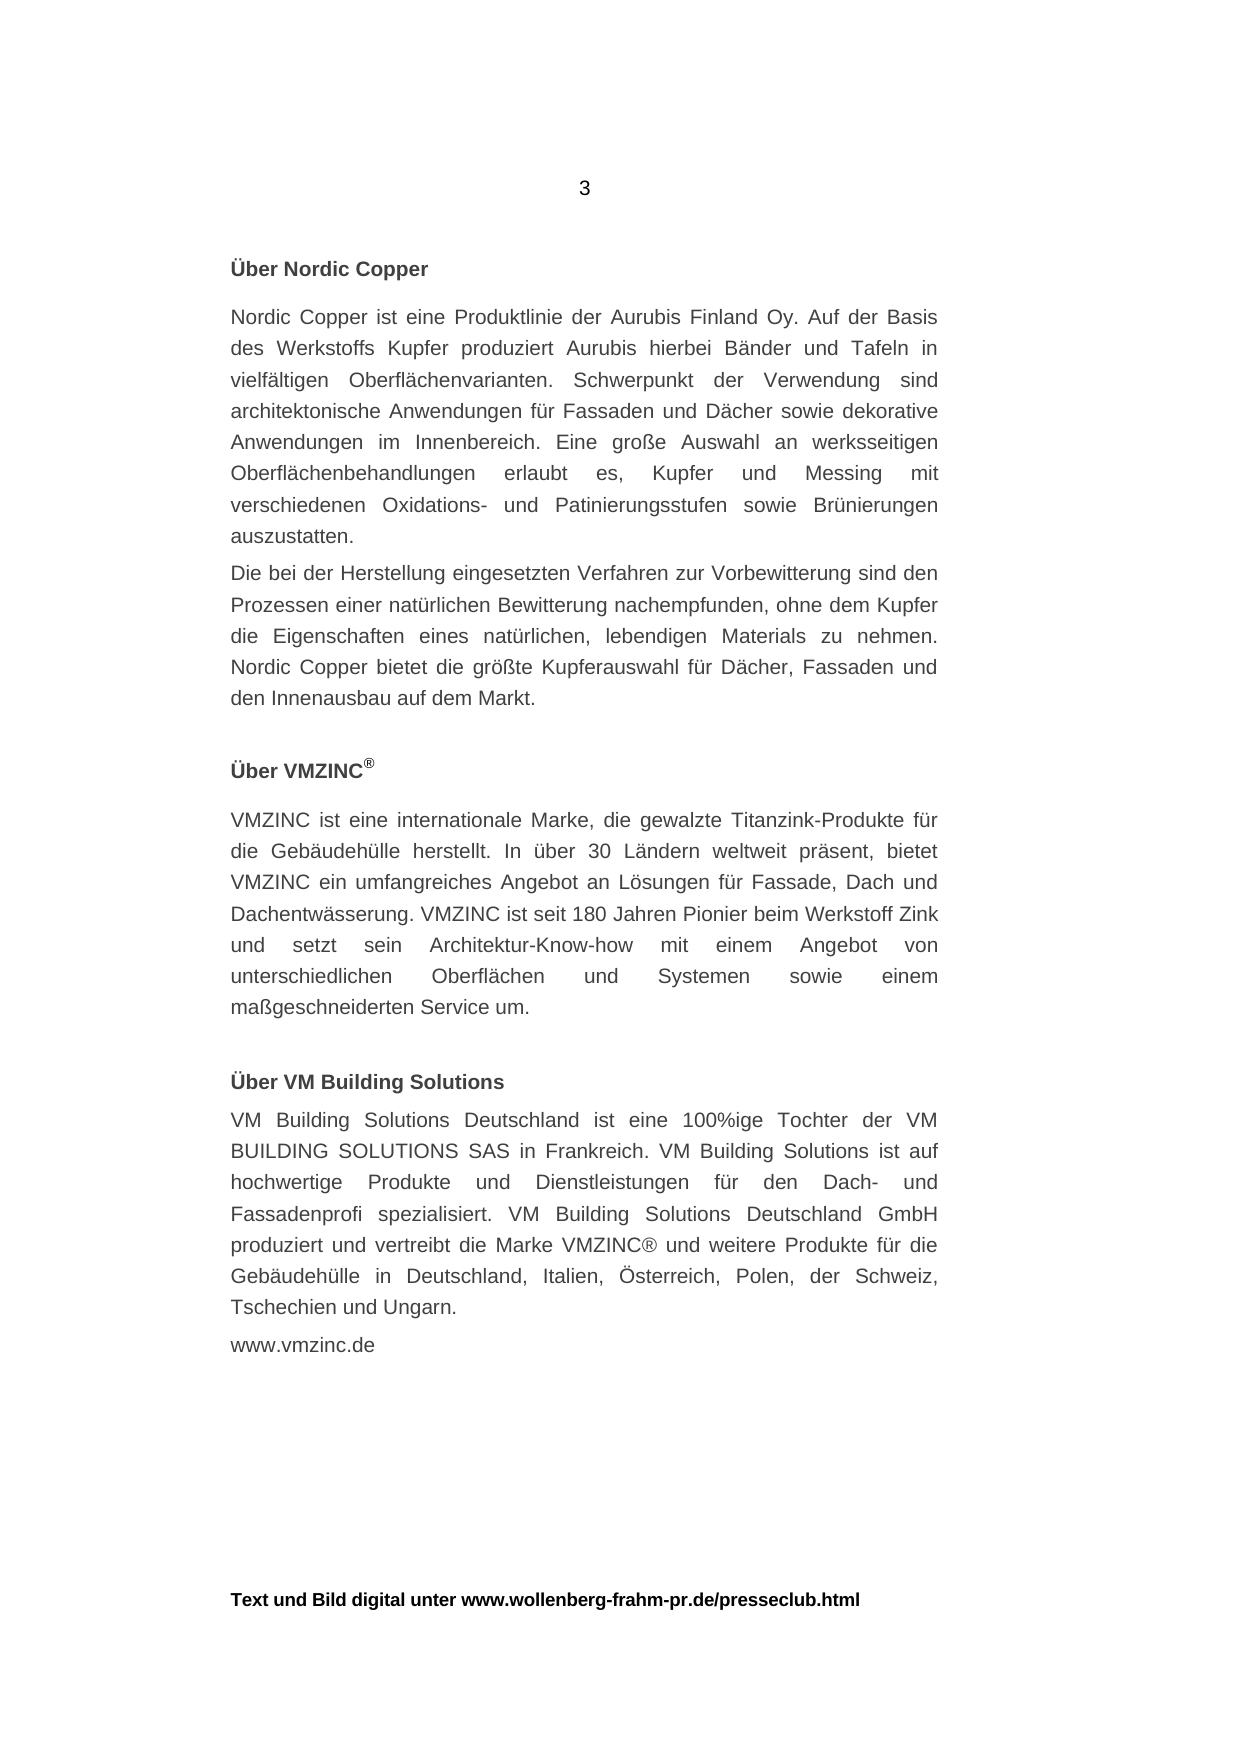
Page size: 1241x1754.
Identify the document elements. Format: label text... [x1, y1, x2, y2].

text Die bei der Herstellung eingesetzten Verfahren zur Vorbewitterung sind den Prozessen einer natürlichen Bewitterung nachempfunden, ohne dem Kupfer die Eigenschaften eines natürlichen, lebendigen Materials zu nehmen. Nordic Copper bietet die größte Kupferauswahl für Dächer, Fassaden und den Innenausbau auf dem Markt. [230, 556, 939, 712]
text Über VM Building Solutions [230, 1065, 939, 1096]
text www.vmzinc.de [230, 1327, 939, 1358]
text Nordic Copper ist eine Produktlinie der Aurubis Finland Oy. Auf der Basis des Werkstoffs Kupfer produziert Aurubis hierbei Bänder und Tafeln in vielfältigen Oberflächenvarianten. Schwerpunkt der Verwendung sind architektonische Anwendungen für Fassaden und Dächer sowie dekorative Anwendungen im Innenbereich. Eine große Auswahl an werksseitigen Oberflächenbehandlungen erlaubt es, Kupfer und Messing mit verschiedenen Oxidations- und Patinierungsstufen sowie Brünierungen auszustatten. [230, 299, 939, 549]
text VM Building Solutions Deutschland ist eine 100%ige Tochter der VM BUILDING SOLUTIONS SAS in Frankreich. VM Building Solutions ist auf hochwertige Produkte und Dienstleistungen für den Dach- und Fassadenprofi spezialisiert. VM Building Solutions Deutschland GmbH produziert und vertreibt die Marke VMZINC® und weitere Produkte für die Gebäudehülle in Deutschland, Italien, Österreich, Polen, der Schweiz, Tschechien und Ungarn. [230, 1102, 939, 1321]
text Über Nordic Copper [230, 257, 939, 281]
text VMZINC ist eine internationale Marke, die gewalzte Titanzink-Produkte für die Gebäudehülle herstellt. In über 30 Ländern weltweit präsent, bietet VMZINC ein umfangreiches Angebot an Lösungen für Fassade, Dach und Dachentwässerung. VMZINC ist seit 180 Jahren Pionier beim Werkstoff Zink und setzt sein Architektur-Know-how mit einem Angebot von unterschiedlichen Oberflächen und Systemen sowie einem maßgeschneiderten Service um. [230, 802, 939, 1021]
text Über VMZINC® [230, 754, 939, 783]
